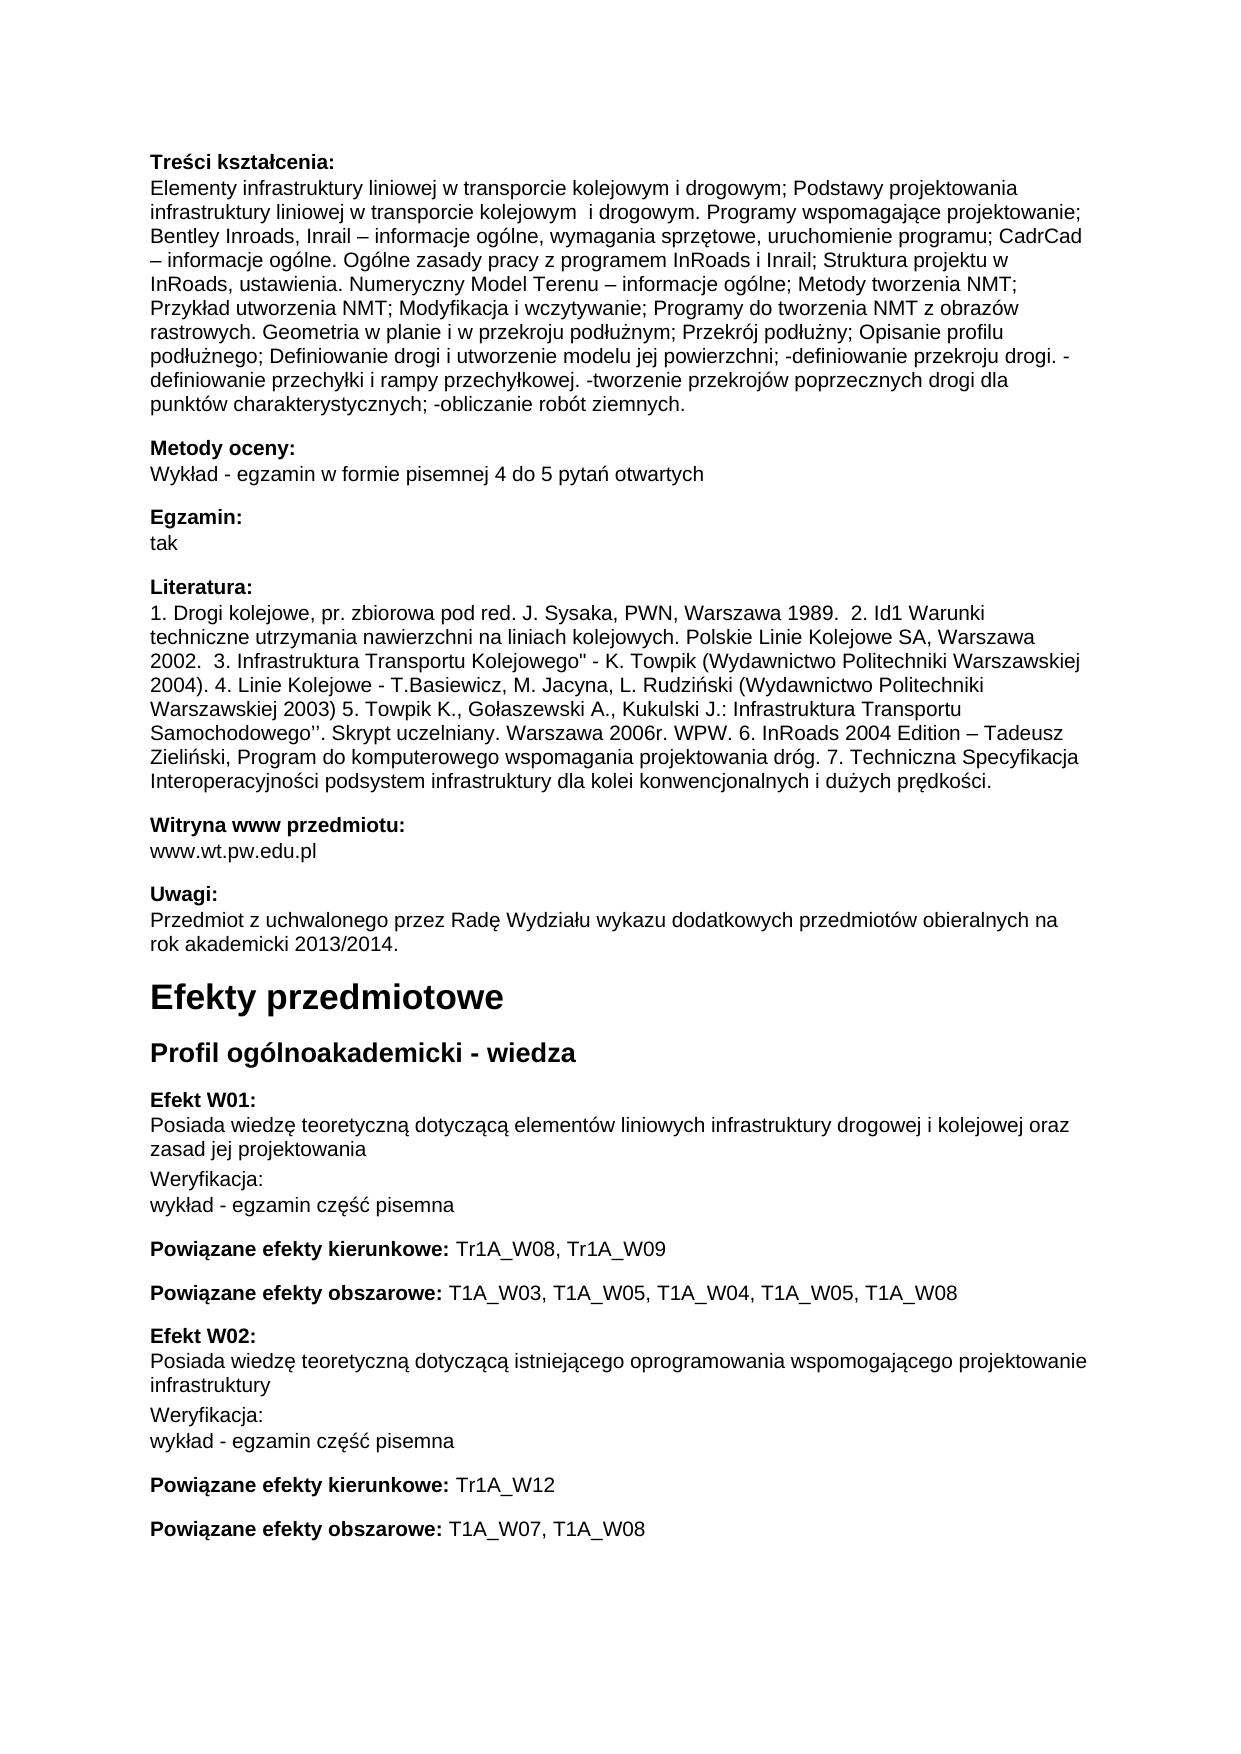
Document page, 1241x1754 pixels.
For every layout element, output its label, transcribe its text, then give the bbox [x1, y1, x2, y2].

text Przedmiot z uchwalonego przez Radę Wydziału wykazu dodatkowych przedmiotów obieralnych na rok akademicki 2013/2014. [150, 908, 1090, 956]
text www.wt.pw.edu.pl [150, 838, 1090, 862]
text Powiązane efekty kierunkowe: Tr1A_W08, Tr1A_W09 [150, 1237, 1090, 1261]
text Powiązane efekty obszarowe: T1A_W03, T1A_W05, T1A_W04, T1A_W05, T1A_W08 [150, 1280, 1090, 1304]
text Powiązane efekty kierunkowe: Tr1A_W12 [150, 1473, 1090, 1497]
text Efekt W02: [150, 1324, 1090, 1348]
text Witryna www przedmiotu: [150, 812, 1090, 836]
text Weryfikacja: [150, 1167, 1090, 1191]
subtitle Efekty przedmiotowe [150, 976, 1090, 1017]
text Egzamin: [150, 505, 1090, 529]
text wykład - egzamin część pisemna [150, 1429, 1090, 1453]
text Metody oceny: [150, 435, 1090, 459]
text Posiada wiedzę teoretyczną dotyczącą istniejącego oprogramowania wspomogającego projektowanie infrastruktury [150, 1349, 1090, 1397]
text Uwagi: [150, 882, 1090, 906]
text Literatura: [150, 575, 1090, 599]
text wykład - egzamin część pisemna [150, 1193, 1090, 1217]
text Posiada wiedzę teoretyczną dotyczącą elementów liniowych infrastruktury drogowej i kolejowej oraz zasad jej projektowania [150, 1113, 1090, 1161]
text Powiązane efekty obszarowe: T1A_W07, T1A_W08 [150, 1517, 1090, 1541]
text Elementy infrastruktury liniowej w transporcie kolejowym i drogowym; Podstawy projektowania infrastruktury liniowej w transporcie kolejowym i drogowym. Programy wspomagające projektowanie; Bentley Inroads, Inrail – informacje ogólne, wymagania sprzętowe, uruchomienie programu; CadrCad – informacje ogólne. Ogólne zasady pracy z programem InRoads i Inrail; Struktura projektu w InRoads, ustawienia. Numeryczny Model Terenu – informacje ogólne; Metody tworzenia NMT; Przykład utworzenia NMT; Modyfikacja i wczytywanie; Programy do tworzenia NMT z obrazów rastrowych. Geometria w planie i w przekroju podłużnym; Przekrój podłużny; Opisanie profilu podłużnego; Definiowanie drogi i utworzenie modelu jej powierzchni; -definiowanie przekroju drogi. -definiowanie przechyłki i rampy przechyłkowej. -tworzenie przekrojów poprzecznych drogi dla punktów charakterystycznych; -obliczanie robót ziemnych. [150, 176, 1090, 416]
subtitle Profil ogólnoakademicki - wiedza [150, 1037, 1090, 1068]
text Weryfikacja: [150, 1403, 1090, 1427]
text 1. Drogi kolejowe, pr. zbiorowa pod red. J. Sysaka, PWN, Warszawa 1989. 2. Id1 Warunki techniczne utrzymania nawierzchni na liniach kolejowych. Polskie Linie Kolejowe SA, Warszawa 2002. 3. Infrastruktura Transportu Kolejowego" - K. Towpik (Wydawnictwo Politechniki Warszawskiej 2004). 4. Linie Kolejowe - T.Basiewicz, M. Jacyna, L. Rudziński (Wydawnictwo Politechniki Warszawskiej 2003) 5. Towpik K., Gołaszewski A., Kukulski J.: Infrastruktura Transportu Samochodowego’’. Skrypt uczelniany. Warszawa 2006r. WPW. 6. InRoads 2004 Edition – Tadeusz Zieliński, Program do komputerowego wspomagania projektowania dróg. 7. Techniczna Specyfikacja Interoperacyjności podsystem infrastruktury dla kolei konwencjonalnych i dużych prędkości. [150, 601, 1090, 793]
text Treści kształcenia: [150, 150, 1090, 174]
text Wykład - egzamin w formie pisemnej 4 do 5 pytań otwartych [150, 461, 1090, 485]
text Efekt W01: [150, 1088, 1090, 1112]
text tak [150, 531, 1090, 555]
